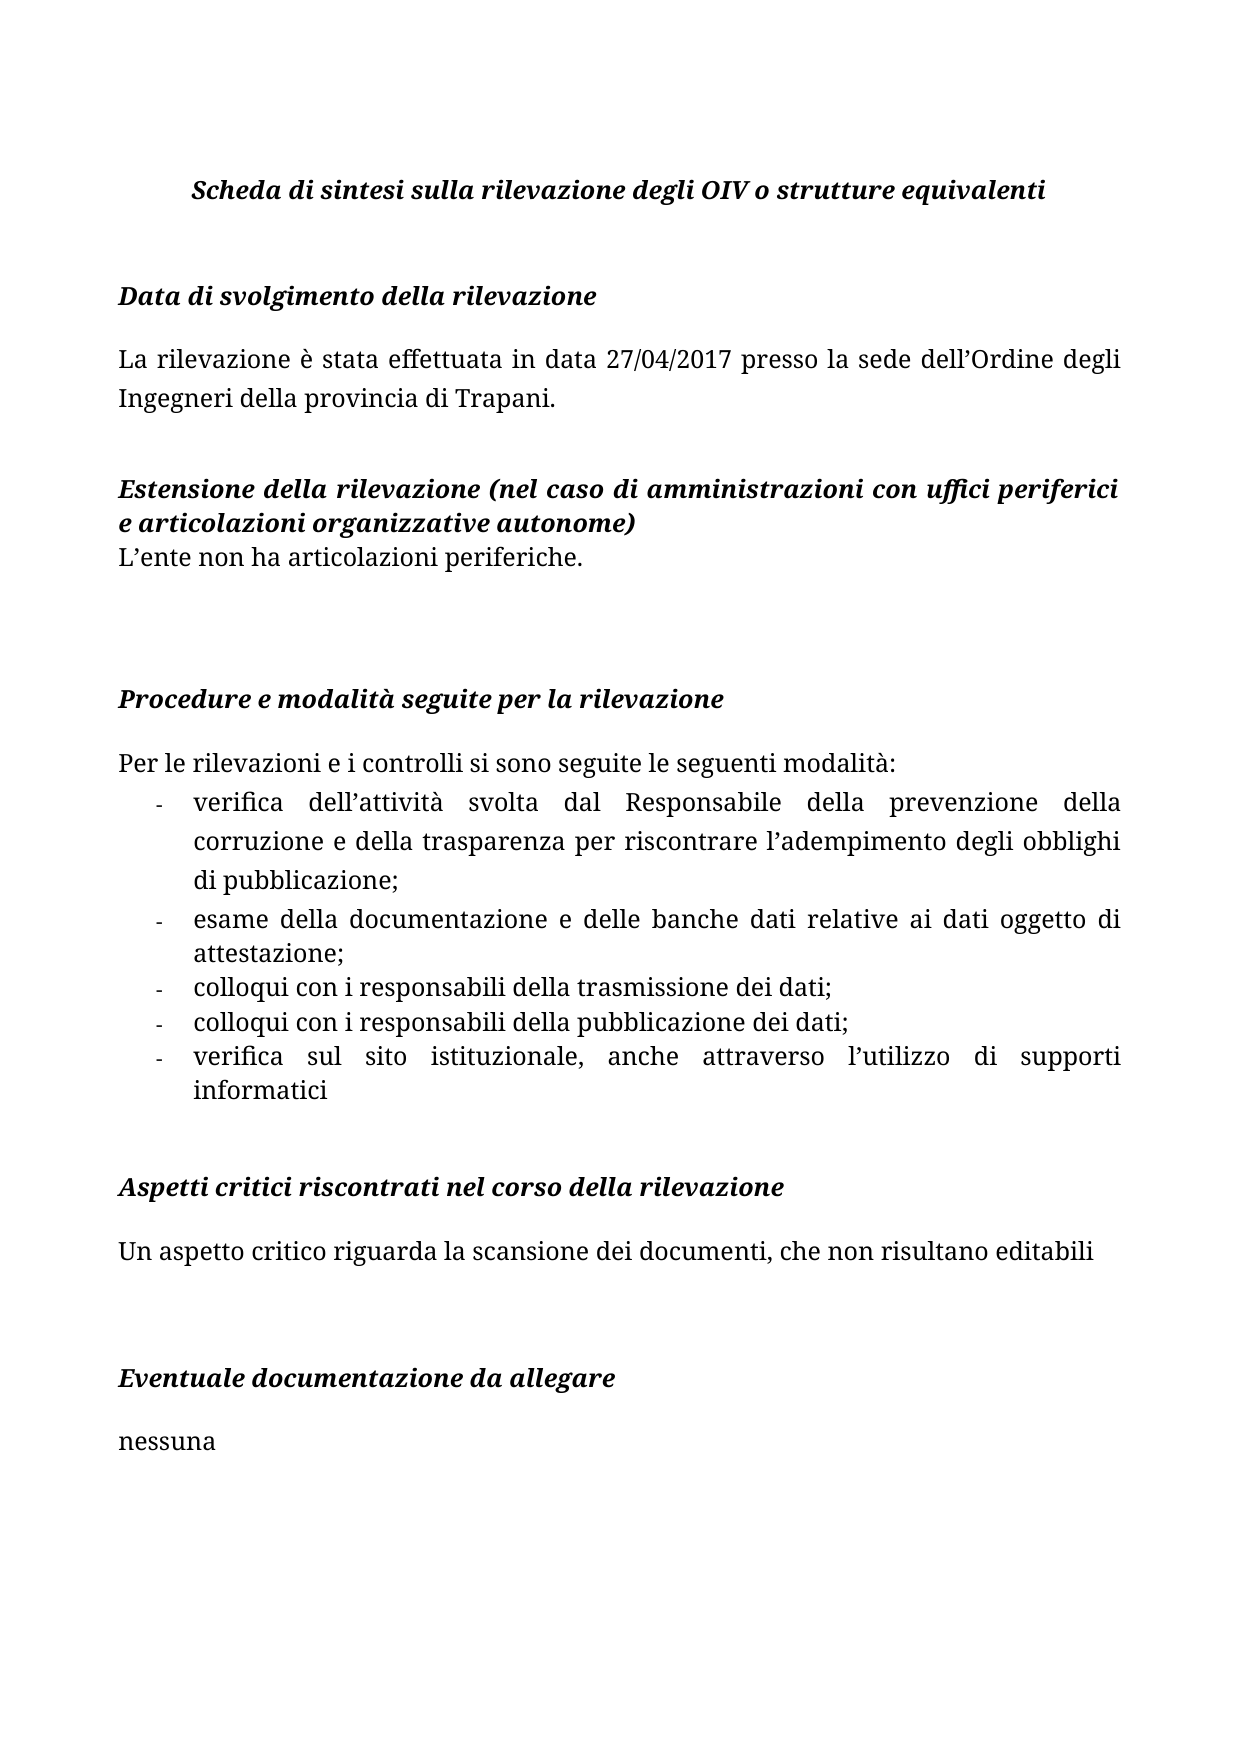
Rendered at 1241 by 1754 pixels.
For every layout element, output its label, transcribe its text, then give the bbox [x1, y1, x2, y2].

list L’ente non ha articolazioni periferiche. [118, 540, 1122, 574]
list La rilevazione è stata effettuata in data 27/04/2017 presso la sede dell’Ordine degli Ingegneri della provincia di Trapani. [118, 342, 1122, 415]
list esame della documentazione e delle banche dati relative ai dati oggetto di attestazione; [156, 902, 1122, 970]
list colloqui con i responsabili della pubblicazione dei dati; [156, 1004, 1122, 1038]
title Scheda di sintesi sulla rilevazione degli OIV o strutture equivalenti [118, 173, 1122, 207]
text nessuna [118, 1424, 1122, 1458]
text Eventuale documentazione da allegare [118, 1361, 1122, 1394]
list colloqui con i responsabili della trasmissione dei dati; [156, 970, 1122, 1004]
text Un aspetto critico riguarda la scansione dei documenti, che non risultano editabili [118, 1233, 1122, 1267]
text Aspetti critici riscontrati nel corso della rilevazione [118, 1170, 1122, 1204]
list verifica sul sito istituzionale, anche attraverso l’utilizzo di supporti informatici [156, 1038, 1122, 1106]
list Estensione della rilevazione (nel caso di amministrazioni con uffici periferici e articolazioni organizzative autonome) [118, 472, 1122, 540]
list Per le rilevazioni e i controlli si sono seguite le seguenti modalità: [118, 745, 1122, 779]
list Procedure e modalità seguite per la rilevazione [118, 682, 1122, 716]
list verifica dell’attività svolta dal Responsabile della prevenzione della corruzione e della trasparenza per riscontrare l’adempimento degli obblighi di pubblicazione; [156, 784, 1122, 897]
list Data di svolgimento della rilevazione [118, 278, 1122, 312]
